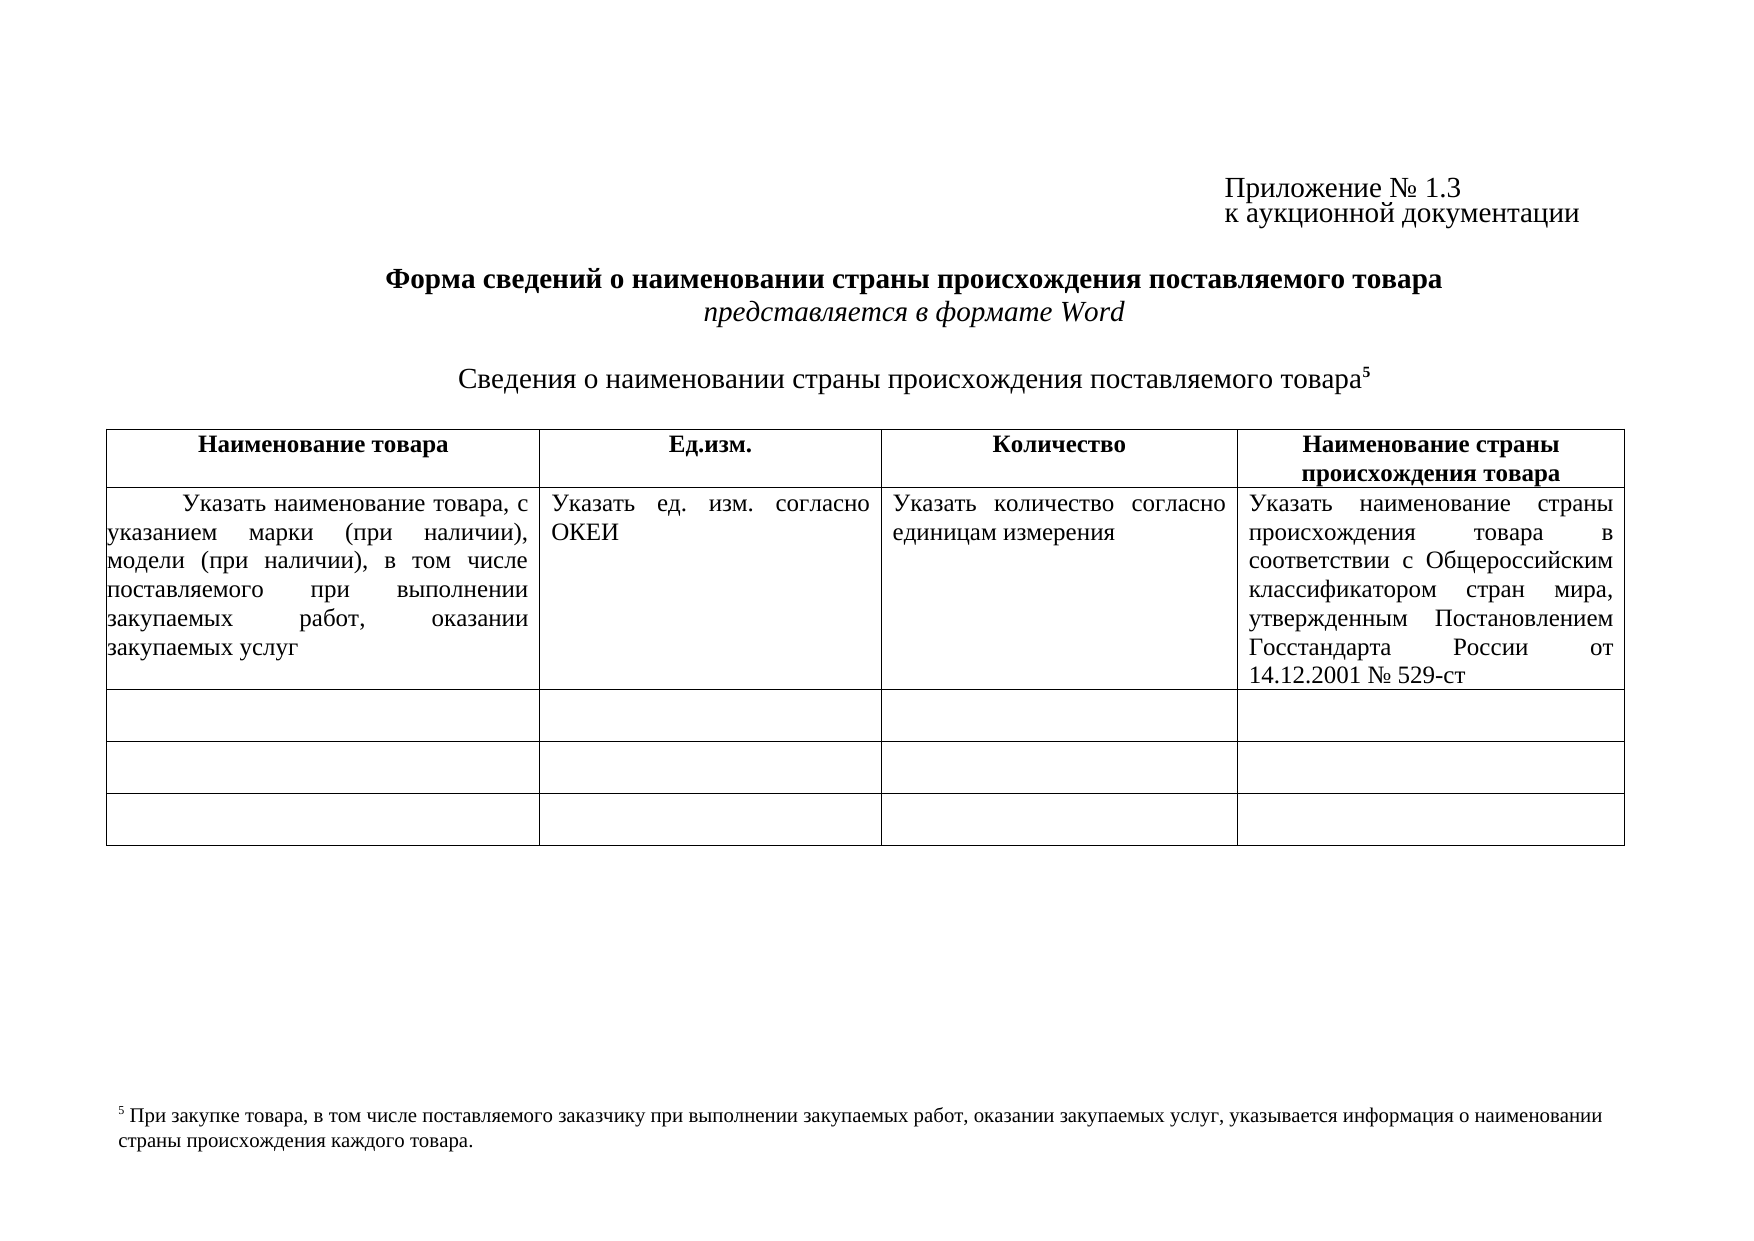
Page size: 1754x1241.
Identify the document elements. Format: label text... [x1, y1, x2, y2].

table_cell Указать наименование товара, с указанием марки (при наличии), модели (при наличии), в том числе поставляемого при выполнении закупаемых работ, оказании закупаемых услуг [107, 488, 539, 689]
text Форма сведений о наименовании страны происхождения поставляемого товара [118, 261, 1636, 294]
table_cell [1238, 794, 1624, 844]
table_cell [540, 690, 881, 741]
text представляется в формате Word [118, 294, 1636, 328]
table_cell [540, 742, 881, 793]
table_cell [540, 794, 881, 844]
table_cell [107, 742, 539, 793]
text Приложение № 1.3 [1224, 177, 1636, 202]
table_header Наименование товара [107, 430, 539, 487]
text Сведения о наименовании страны происхождения поставляемого товара [118, 361, 1636, 395]
table_header Количество [882, 430, 1237, 487]
table_cell Указать наименование страны происхождения товара в соответствии с Общероссийским классификатором стран мира, утвержденным Постановлением Госстандарта России от 14.12.2001 № 529-ст [1238, 488, 1624, 689]
table_cell Указать количество согласно единицам измерения [882, 488, 1237, 689]
table_cell [107, 794, 539, 844]
table_cell [1238, 742, 1624, 793]
table_cell Указать ед. изм. согласно ОКЕИ [540, 488, 881, 689]
table_cell [882, 794, 1237, 844]
table_cell [107, 690, 539, 741]
table_header Ед.изм. [540, 430, 881, 487]
table_cell [1238, 690, 1624, 741]
text к аукционной документации [1224, 202, 1636, 227]
table_cell [882, 690, 1237, 741]
table_cell [882, 742, 1237, 793]
table_header Наименование страны происхождения товара [1238, 430, 1624, 487]
